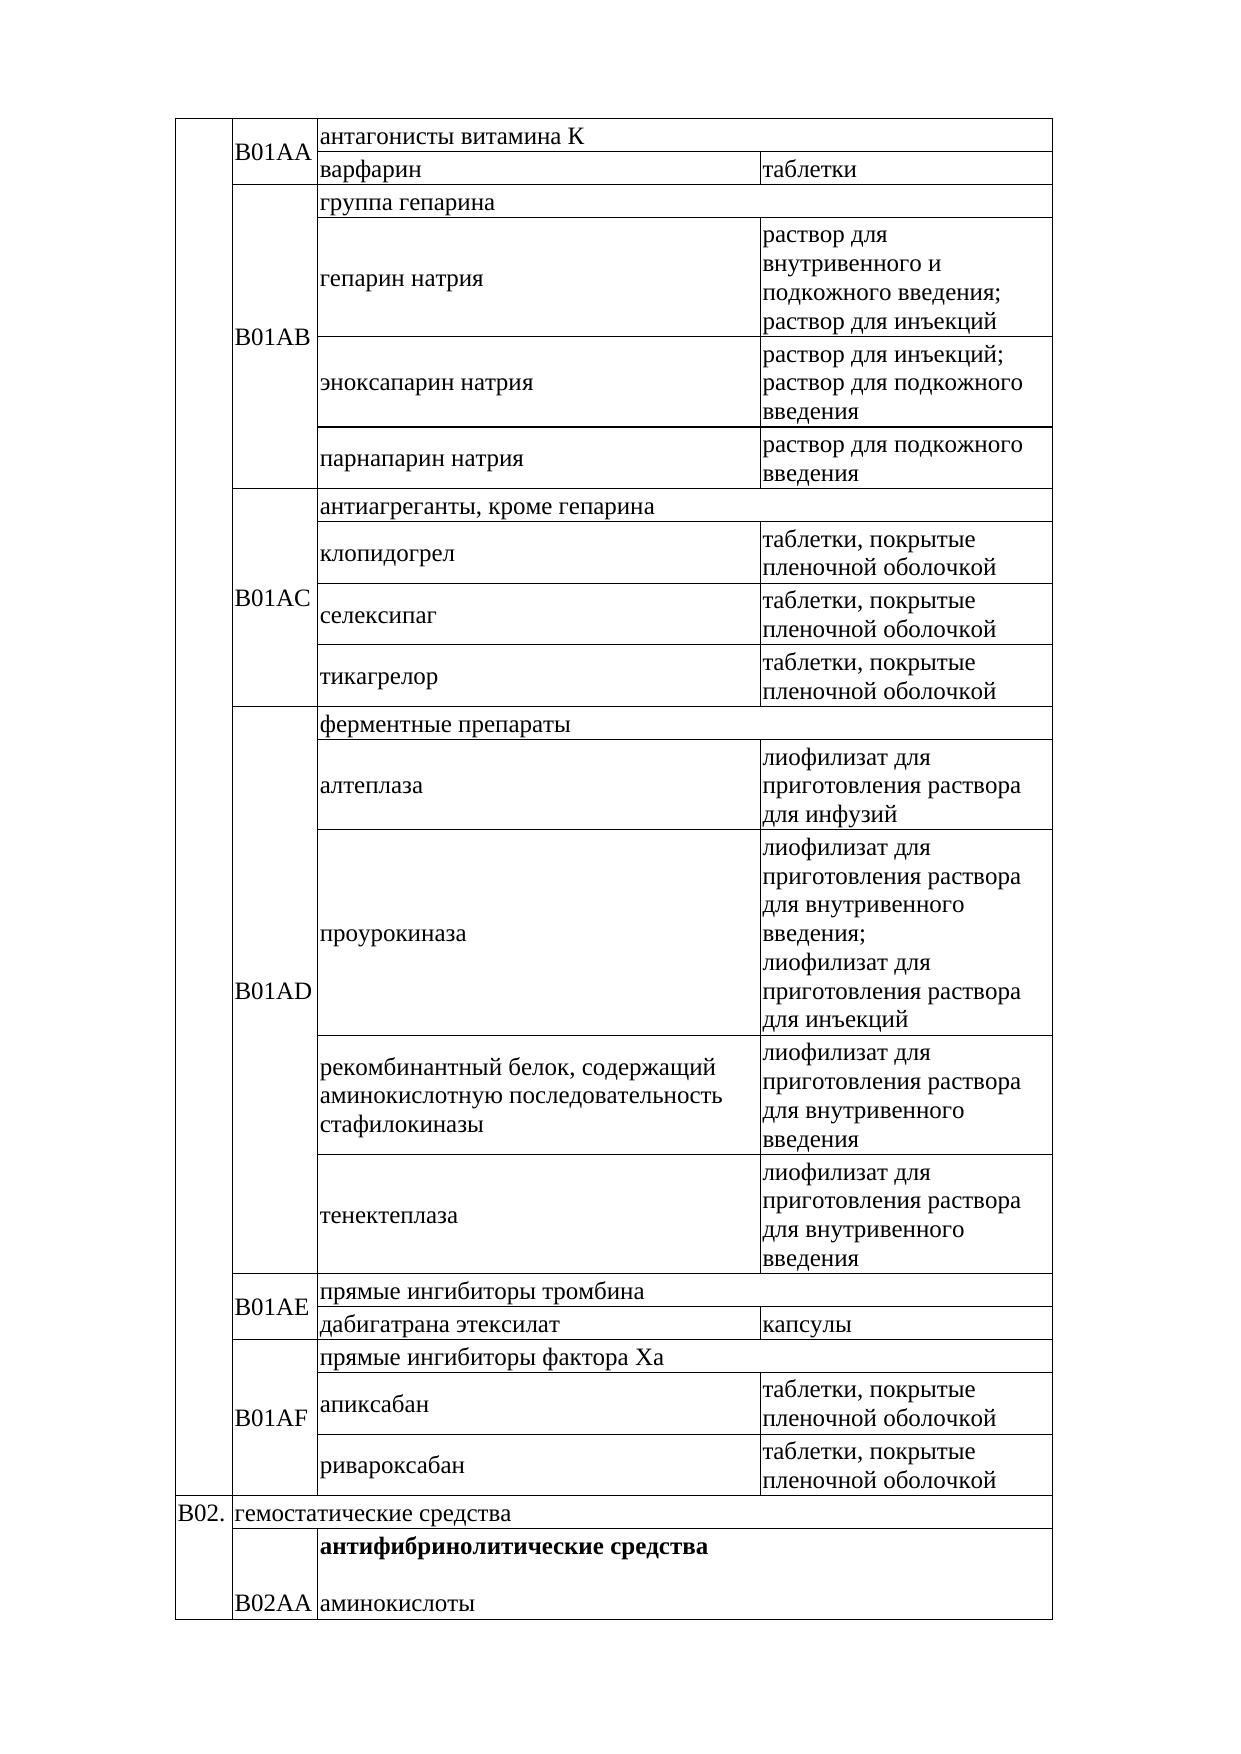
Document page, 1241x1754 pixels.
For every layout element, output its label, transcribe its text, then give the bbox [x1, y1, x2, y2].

table_cell парнапарин натрия [318, 428, 760, 488]
table_cell прямые ингибиторы тромбина [318, 1274, 1052, 1306]
table_cell лиофилизат для приготовления раствора для внутривенного введения; лиофилизат для приготовления раствора для инъекций [761, 830, 1052, 1035]
table_cell эноксапарин натрия [318, 337, 760, 426]
table_cell клопидогрел [318, 522, 760, 583]
table_cell B01AA [233, 119, 317, 184]
table_cell В01АЕ [233, 1274, 317, 1339]
table_cell таблетки [761, 152, 1052, 184]
table_cell таблетки, покрытые пленочной оболочкой [761, 584, 1052, 644]
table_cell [318, 119, 1052, 151]
table_cell ривароксабан [318, 1435, 760, 1495]
table_cell B01AB [233, 185, 317, 488]
table_cell тенектеплаза [318, 1155, 760, 1273]
table_cell таблетки, покрытые пленочной оболочкой [761, 645, 1052, 706]
table_cell B01AD [233, 707, 317, 1273]
table_cell капсулы [761, 1307, 1052, 1339]
table_cell тикагрелор [318, 645, 760, 706]
table_cell алтеплаза [318, 740, 760, 829]
table_cell апиксабан [318, 1373, 760, 1433]
table_cell таблетки, покрытые пленочной оболочкой [761, 1373, 1052, 1433]
table_cell гемостатические средства [233, 1496, 1052, 1528]
table_cell раствор для внутривенного и подкожного введения; раствор для инъекций [761, 218, 1052, 336]
table_cell лиофилизат для приготовления раствора для внутривенного введения [761, 1155, 1052, 1273]
table_cell прямые ингибиторы фактора Xa [318, 1340, 1052, 1372]
table_cell B01AF [233, 1340, 317, 1495]
table_cell лиофилизат для приготовления раствора для инфузий [761, 740, 1052, 829]
table_cell раствор для инъекций; раствор для подкожного введения [761, 337, 1052, 426]
table_cell антиагреганты, кроме гепарина [318, 489, 1052, 521]
table_cell дабигатрана этексилат [318, 1307, 760, 1339]
table_cell таблетки, покрытые пленочной оболочкой [761, 522, 1052, 583]
table_cell B02. [176, 1496, 232, 1618]
table_cell таблетки, покрытые пленочной оболочкой [761, 1435, 1052, 1495]
table_cell B01AC [233, 489, 317, 706]
table_cell рекомбинантный белок, содержащий аминокислотную последовательность стафилокиназы [318, 1036, 760, 1154]
table_cell гепарин натрия [318, 218, 760, 336]
table_cell группа гепарина [318, 185, 1052, 217]
table_cell проурокиназа [318, 830, 760, 1035]
table_cell лиофилизат для приготовления раствора для внутривенного введения [761, 1036, 1052, 1154]
table_cell антифибринолитические средства аминокислоты [318, 1529, 1052, 1618]
table_cell B02AA [233, 1529, 317, 1618]
table_cell раствор для подкожного введения [761, 428, 1052, 488]
table_cell селексипаг [318, 584, 760, 644]
table_cell ферментные препараты [318, 707, 1052, 739]
table_cell варфарин [318, 152, 760, 184]
